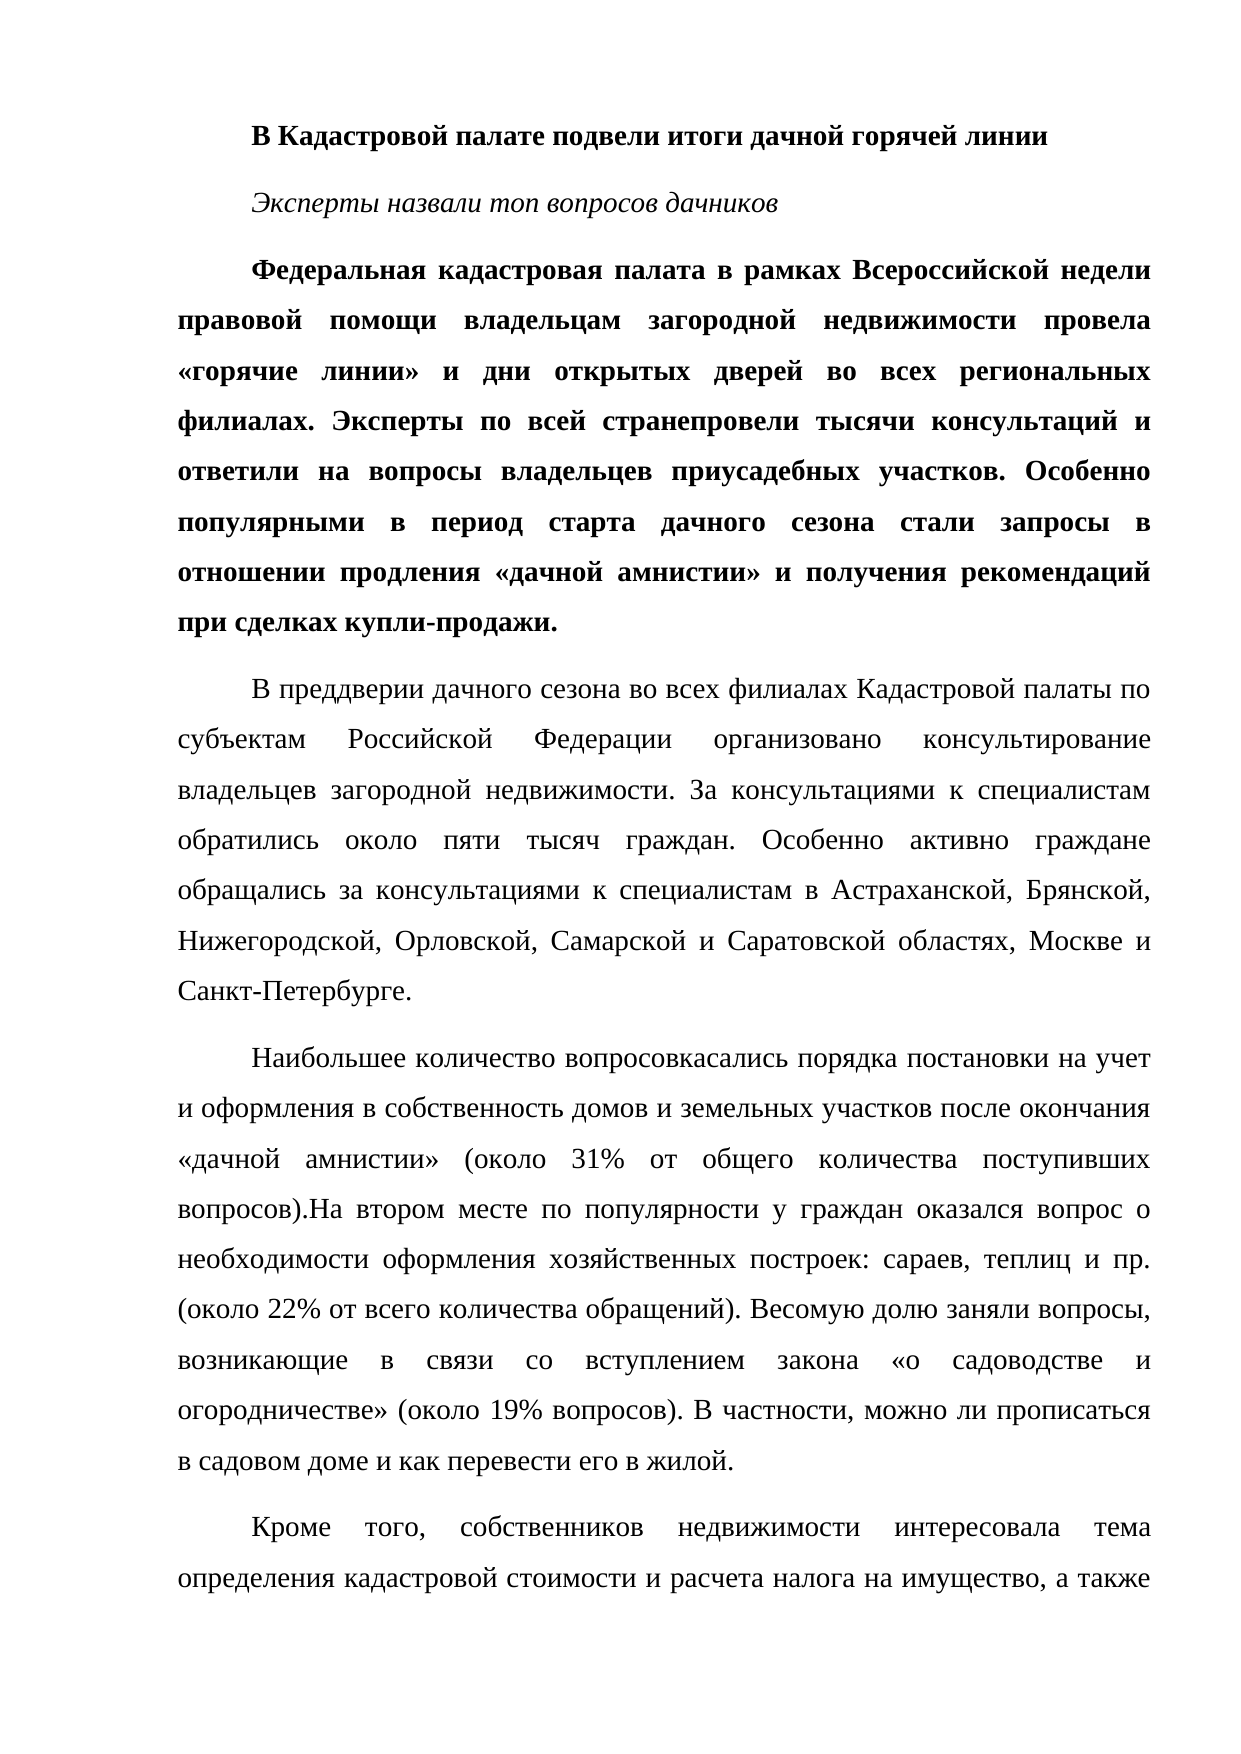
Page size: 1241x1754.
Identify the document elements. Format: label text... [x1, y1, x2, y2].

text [177, 1509, 1152, 1593]
text Эксперты назвали топ вопросов дачников [177, 185, 1152, 219]
text В Кадастровой палате подвели итоги дачной горячей линии [177, 118, 1152, 152]
text В преддверии дачного сезона во всех филиалах Кадастровой палаты по субъектам Российской Федерации организовано консультирование владельцев загородной недвижимости. За консультациями к специалистам обратились около пяти тысяч граждан. Особенно активно граждане обращались за консультациями к специалистам в Астраханской, Брянской, Нижегородской, Орловской, Самарской и Саратовской областях, Москве и Санкт-Петербурге. [177, 671, 1152, 1007]
text Наибольшее количество вопросовкасались порядка постановки на учет и оформления в собственность домов и земельных участков после окончания «дачной амнистии» (около 31% от общего количества поступивших вопросов).На втором месте по популярности у граждан оказался вопрос о необходимости оформления хозяйственных построек: сараев, теплиц и пр. (около 22% от всего количества обращений). Весомую долю заняли вопросы, возникающие в связи со вступлением закона «о садоводстве и огородничестве» (около 19% вопросов). В частности, можно ли прописаться в садовом доме и как перевести его в жилой. [177, 1040, 1152, 1476]
text Федеральная кадастровая палата в рамках Всероссийской недели правовой помощи владельцам загородной недвижимости провела «горячие линии» и дни открытых дверей во всех региональных филиалах. Эксперты по всей странепровели тысячи консультаций и ответили на вопросы владельцев приусадебных участков. Особенно популярными в период старта дачного сезона стали запросы в отношении продления «дачной амнистии» и получения рекомендаций при сделках купли-продажи. [177, 252, 1152, 638]
